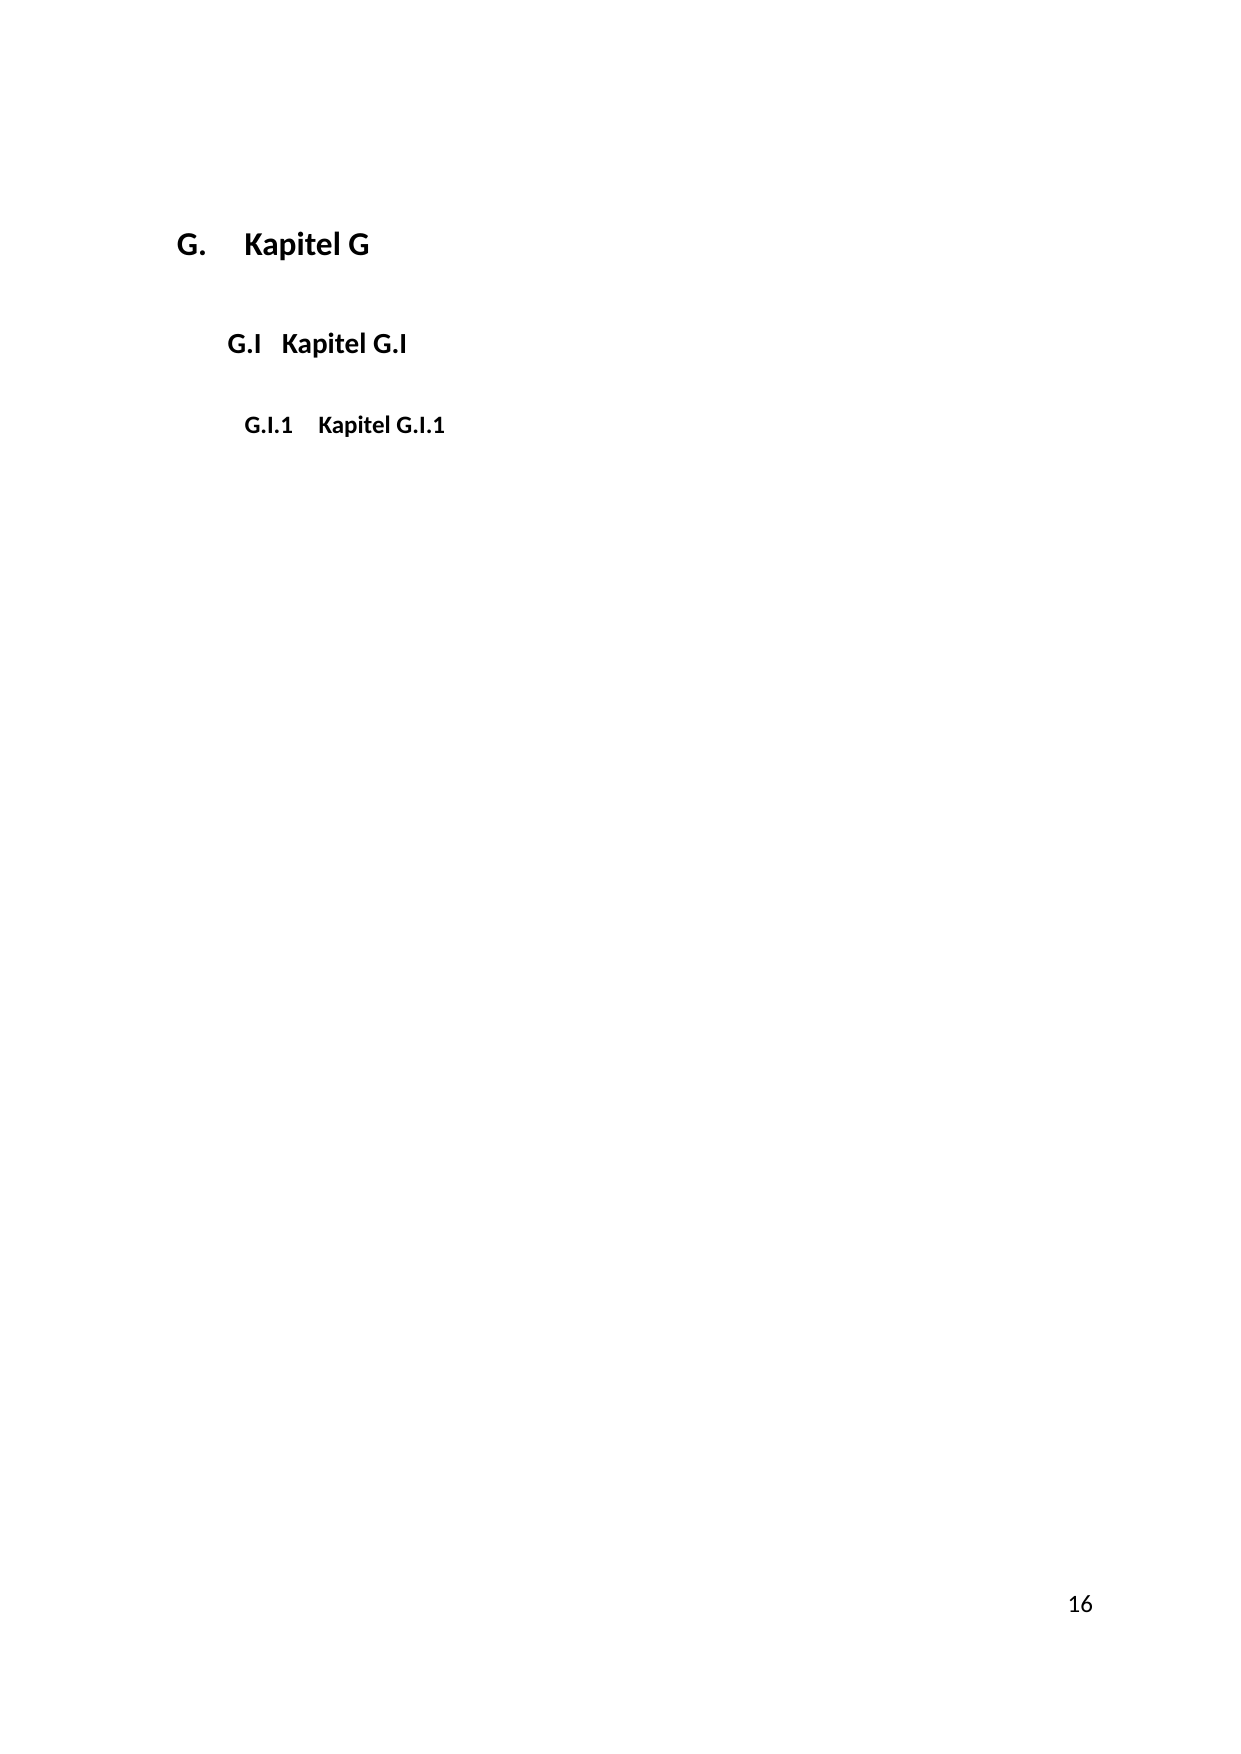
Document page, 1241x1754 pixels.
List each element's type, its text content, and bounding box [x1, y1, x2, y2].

subtitle Kapitel G.I.1 [244, 409, 1093, 440]
subtitle Kapitel G [207, 223, 1093, 263]
subtitle Kapitel G.I [244, 326, 1093, 361]
